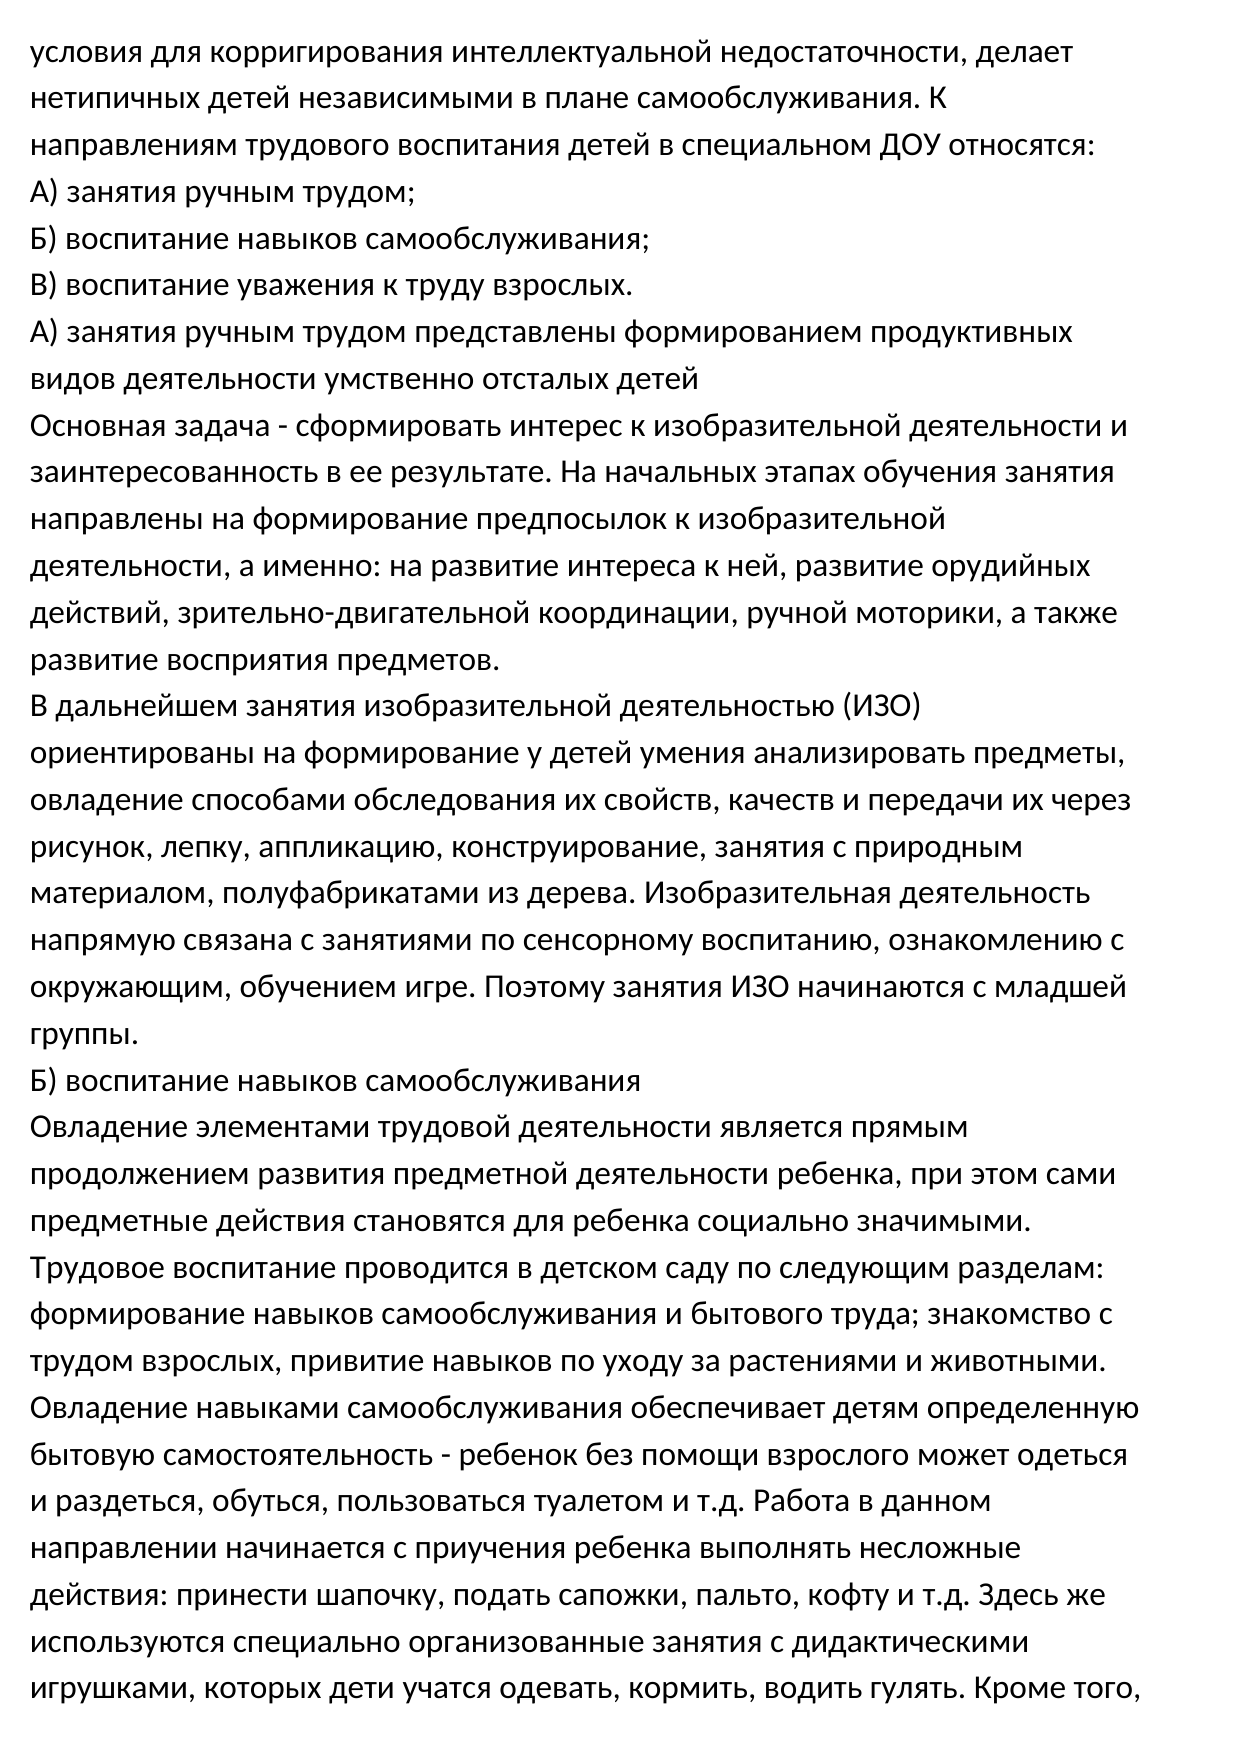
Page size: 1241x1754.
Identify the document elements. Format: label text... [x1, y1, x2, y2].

text А) занятия ручным трудом; [29, 170, 1152, 211]
text А) занятия ручным трудом представлены формированием продуктивных видов деятельности умственно отсталых детей [29, 310, 1152, 398]
text Б) воспитание навыков самообслуживания [29, 1058, 1152, 1099]
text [29, 29, 1152, 164]
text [29, 1386, 1152, 1707]
text Б) воспитание навыков самообслуживания; [29, 217, 1152, 257]
text В дальнейшем занятия изобразительной деятельностью (ИЗО) ориентированы на формирование у детей умения анализировать предметы, овладение способами обследования их свойств, качеств и передачи их через рисунок, лепку, аппликацию, конструирование, занятия с природным материалом, полуфабрикатами из дерева. Изобразительная деятельность напрямую связана с занятиями по сенсорному воспитанию, ознакомлению с окружающим, обучением игре. Поэтому занятия ИЗО начинаются с младшей группы. [29, 684, 1152, 1052]
text В) воспитание уважения к труду взрослых. [29, 263, 1152, 304]
text Основная задача - сформировать интерес к изобразительной деятельности и заинтересованность в ее результате. На начальных этапах обучения занятия направлены на формирование предпосылок к изобразительной деятельности, а именно: на развитие интереса к ней, развитие орудийных действий, зрительно-двигательной координации, ручной моторики, а также развитие восприятия предметов. [29, 404, 1152, 678]
text Овладение элементами трудовой деятельности является прямым продолжением развития предметной деятельности ребенка, при этом сами предметные действия становятся для ребенка социально значимыми. Трудовое воспитание проводится в детском саду по следующим разделам: формирование навыков самообслуживания и бытового труда; знакомство с трудом взрослых, привитие навыков по уходу за растениями и животными. [29, 1105, 1152, 1380]
